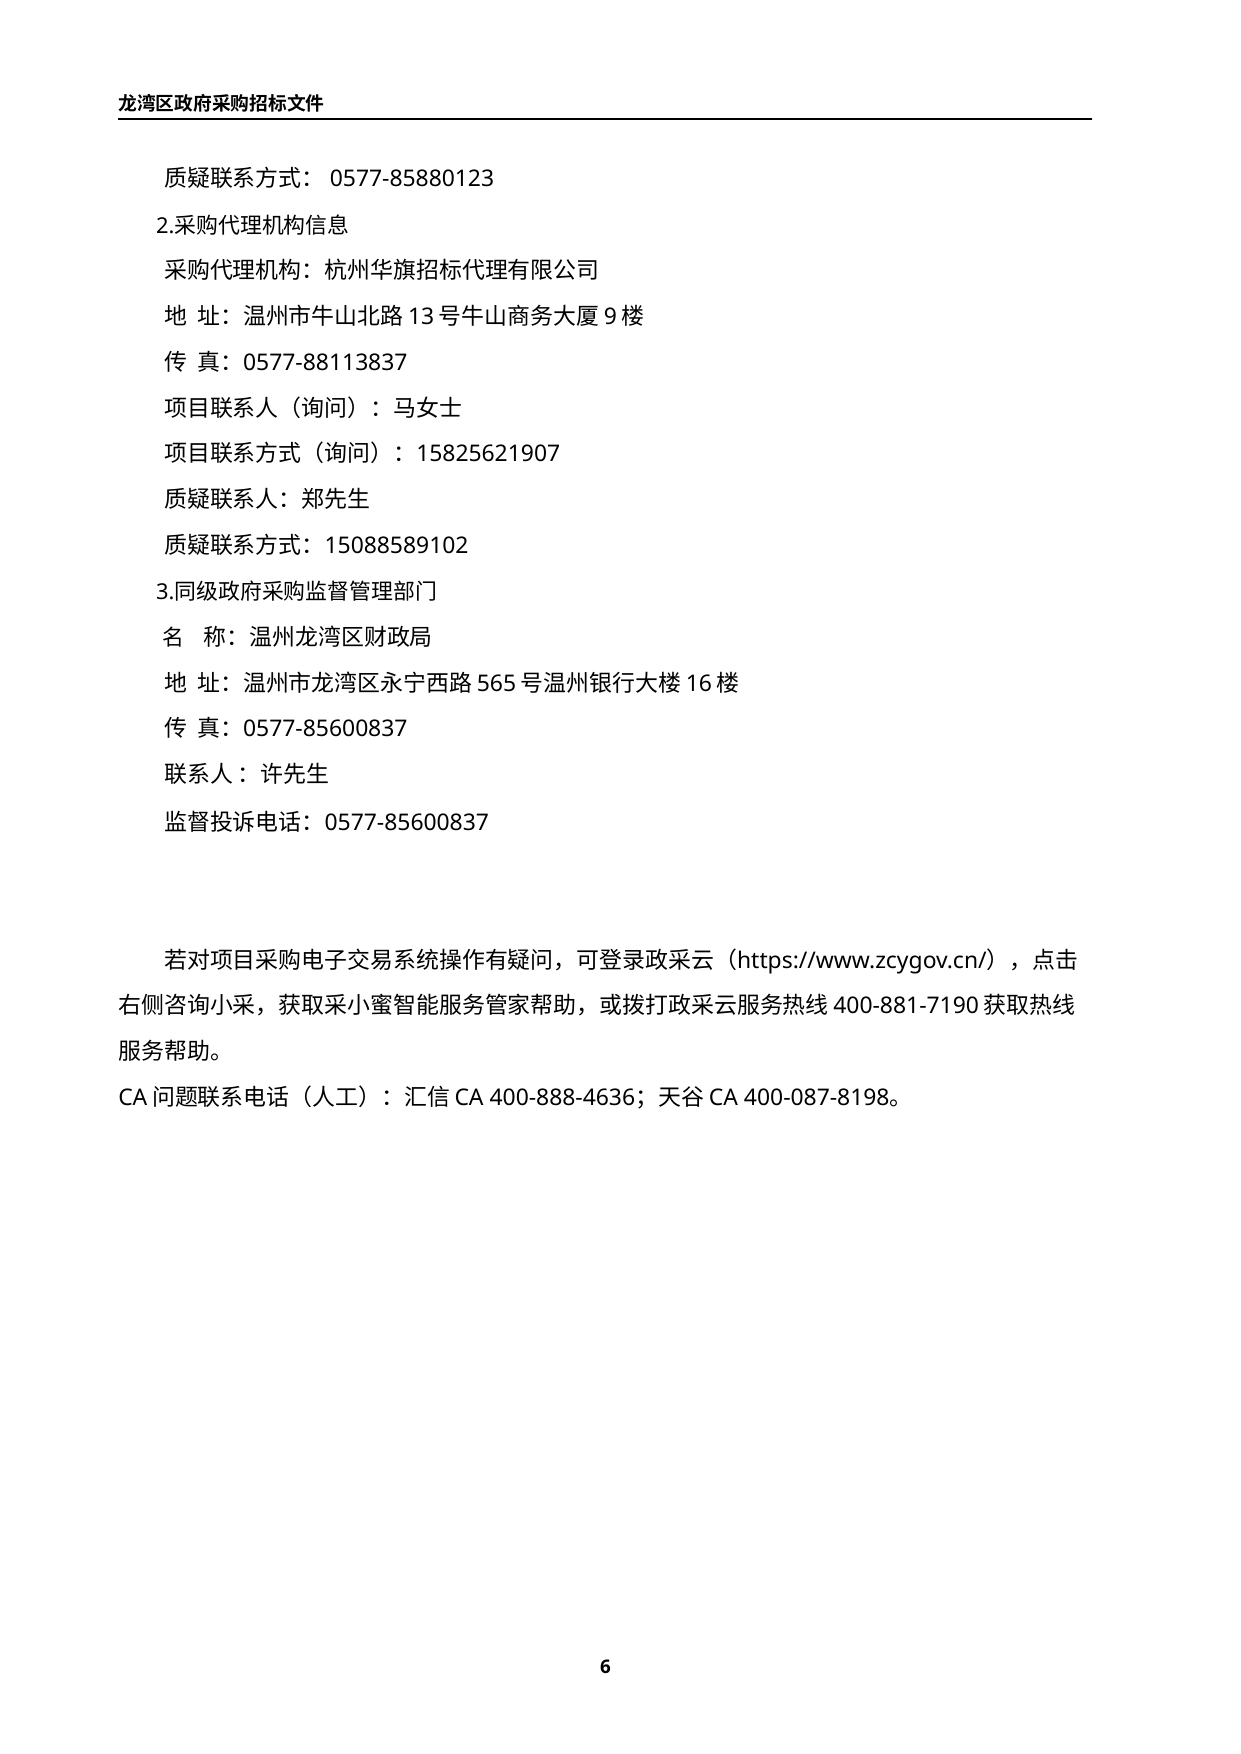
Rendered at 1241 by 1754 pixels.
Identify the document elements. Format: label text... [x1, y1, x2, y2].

text 质疑联系方式：15088589102 [118, 514, 1092, 560]
text 项目联系人（询问）：马女士 [118, 377, 1092, 423]
text 地 址：温州市龙湾区永宁西路565号温州银行大楼16楼 [118, 652, 1092, 698]
text 质疑联系方式： 0577-85880123 [118, 148, 1092, 193]
text 项目联系方式（询问）：15825621907 [118, 423, 1092, 468]
text 3.同级政府采购监督管理部门 [118, 560, 1092, 606]
text 质疑联系人：郑先生 [118, 468, 1092, 514]
text 传 真：0577-88113837 [118, 331, 1092, 377]
text 若对项目采购电子交易系统操作有疑问，可登录政采云（https://www.zcygov.cn/），点击右侧咨询小采，获取采小蜜智能服务管家帮助，或拨打政采云服务热线400-881-7190获取热线服务帮助。 CA问题联系电话（人工）：汇信CA 400-888-4636；天谷CA 400-087-8198。 [118, 929, 1092, 1112]
text 名 称：温州龙湾区财政局 [118, 606, 1092, 652]
text 监督投诉电话：0577-85600837 [118, 789, 1092, 837]
text 联系人 ：许先生 [118, 743, 1092, 789]
text 2.采购代理机构信息 [118, 193, 1092, 239]
text 采购代理机构：杭州华旗招标代理有限公司 [118, 239, 1092, 285]
text 地 址：温州市牛山北路13号牛山商务大厦9楼 [118, 285, 1092, 331]
text 传 真：0577-85600837 [118, 698, 1092, 743]
